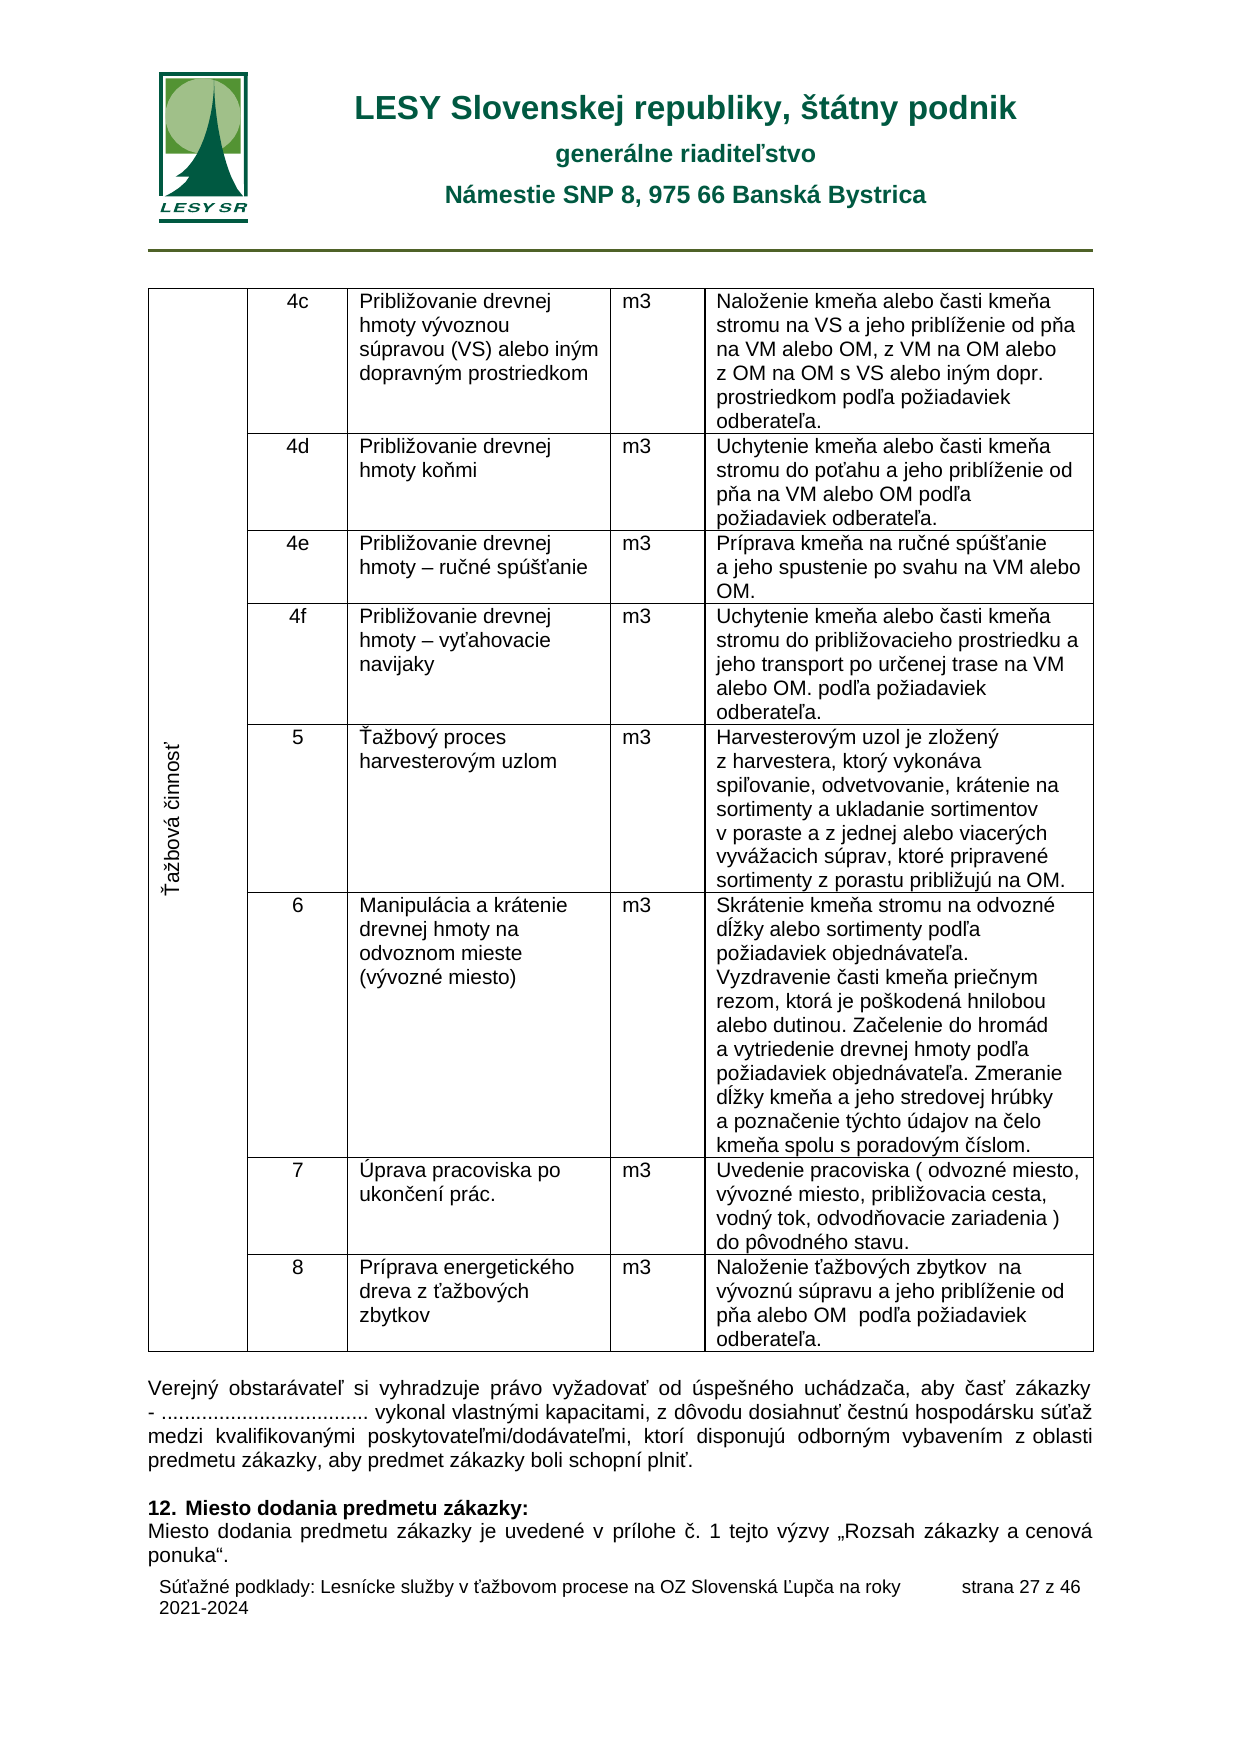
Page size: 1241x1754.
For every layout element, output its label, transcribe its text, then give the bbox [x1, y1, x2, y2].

table_cell Uvedenie pracoviska ( odvozné miesto, vývozné miesto, približovacia cesta, vodný tok, odvodňovacie zariadenia ) do pôvodného stavu. [706, 1158, 1093, 1254]
table_cell Približovanie drevnej hmoty vývoznou súpravou (VS) alebo iným dopravným prostriedkom [348, 289, 610, 433]
list Miesto dodania predmetu zákazky: [148, 1495, 1092, 1519]
table_cell 7 [248, 1158, 347, 1254]
table_cell Skrátenie kmeňa stromu na odvozné dĺžky alebo sortimenty podľa požiadaviek objednávateľa. Vyzdravenie časti kmeňa priečnym rezom, ktorá je poškodená hnilobou alebo dutinou. Začelenie do hromád a vytriedenie drevnej hmoty podľa požiadaviek objednávateľa. Zmeranie dĺžky kmeňa a jeho stredovej hrúbky a poznačenie týchto údajov na čelo kmeňa spolu s poradovým číslom. [706, 893, 1093, 1157]
table_cell m3 [611, 289, 704, 433]
table_cell Príprava energetického dreva z ťažbových zbytkov [348, 1255, 610, 1351]
table_cell Príprava kmeňa na ručné spúšťanie a jeho spustenie po svahu na VM alebo OM. [706, 531, 1093, 603]
table_cell 6 [248, 893, 347, 1157]
table_cell Ťažbová činnosť [149, 289, 247, 1351]
table_cell 8 [248, 1255, 347, 1351]
table_cell m3 [611, 434, 704, 530]
table_cell Ťažbový proces harvesterovým uzlom [348, 725, 610, 892]
text Miesto dodania predmetu zákazky je uvedené v prílohe č. 1 tejto výzvy „Rozsah zákazky a cenová ponuka“. [148, 1519, 1092, 1567]
table_cell 5 [248, 725, 347, 892]
table_cell Uchytenie kmeňa alebo časti kmeňa stromu do približovacieho prostriedku a jeho transport po určenej trase na VM alebo OM. podľa požiadaviek odberateľa. [706, 604, 1093, 723]
table_cell Približovanie drevnej hmoty – vyťahovacie navijaky [348, 604, 610, 723]
table_cell 4d [248, 434, 347, 530]
table_cell Približovanie drevnej hmoty koňmi [348, 434, 610, 530]
table_cell m3 [611, 725, 704, 892]
text Verejný obstarávateľ si vyhradzuje právo vyžadovať od úspešného uchádzača, aby časť zákazky - .................................... vykonal vlastnými kapacitami, z dôvodu dosiahnuť čestnú hospodársku súťaž medzi kvalifikovanými poskytovateľmi/dodávateľmi, ktorí disponujú odborným vybavením z oblasti predmetu zákazky, aby predmet zákazky boli schopní plniť. [148, 1376, 1092, 1471]
table_cell m3 [611, 531, 704, 603]
table_cell Naloženie ťažbových zbytkov na vývoznú súpravu a jeho priblíženie od pňa alebo OM podľa požiadaviek odberateľa. [706, 1255, 1093, 1351]
table_cell m3 [611, 604, 704, 723]
table_cell 4e [248, 531, 347, 603]
table_cell m3 [611, 1255, 704, 1351]
table_cell Naloženie kmeňa alebo časti kmeňa stromu na VS a jeho priblíženie od pňa na VM alebo OM, z VM na OM alebo z OM na OM s VS alebo iným dopr. prostriedkom podľa požiadaviek odberateľa. [706, 289, 1093, 433]
table_cell Úprava pracoviska po ukončení prác. [348, 1158, 610, 1254]
table_cell 4f [248, 604, 347, 723]
table_cell Uchytenie kmeňa alebo časti kmeňa stromu do poťahu a jeho priblíženie od pňa na VM alebo OM podľa požiadaviek odberateľa. [706, 434, 1093, 530]
table_cell Harvesterovým uzol je zložený z harvestera, ktorý vykonáva spiľovanie, odvetvovanie, krátenie na sortimenty a ukladanie sortimentov v poraste a z jednej alebo viacerých vyvážacich súprav, ktoré pripravené sortimenty z porastu približujú na OM. [706, 725, 1093, 892]
table_cell m3 [611, 893, 704, 1157]
table_cell 4c [248, 289, 347, 433]
table_cell Manipulácia a krátenie drevnej hmoty na odvoznom mieste (vývozné miesto) [348, 893, 610, 1157]
table_cell Približovanie drevnej hmoty – ručné spúšťanie [348, 531, 610, 603]
table_cell m3 [611, 1158, 704, 1254]
